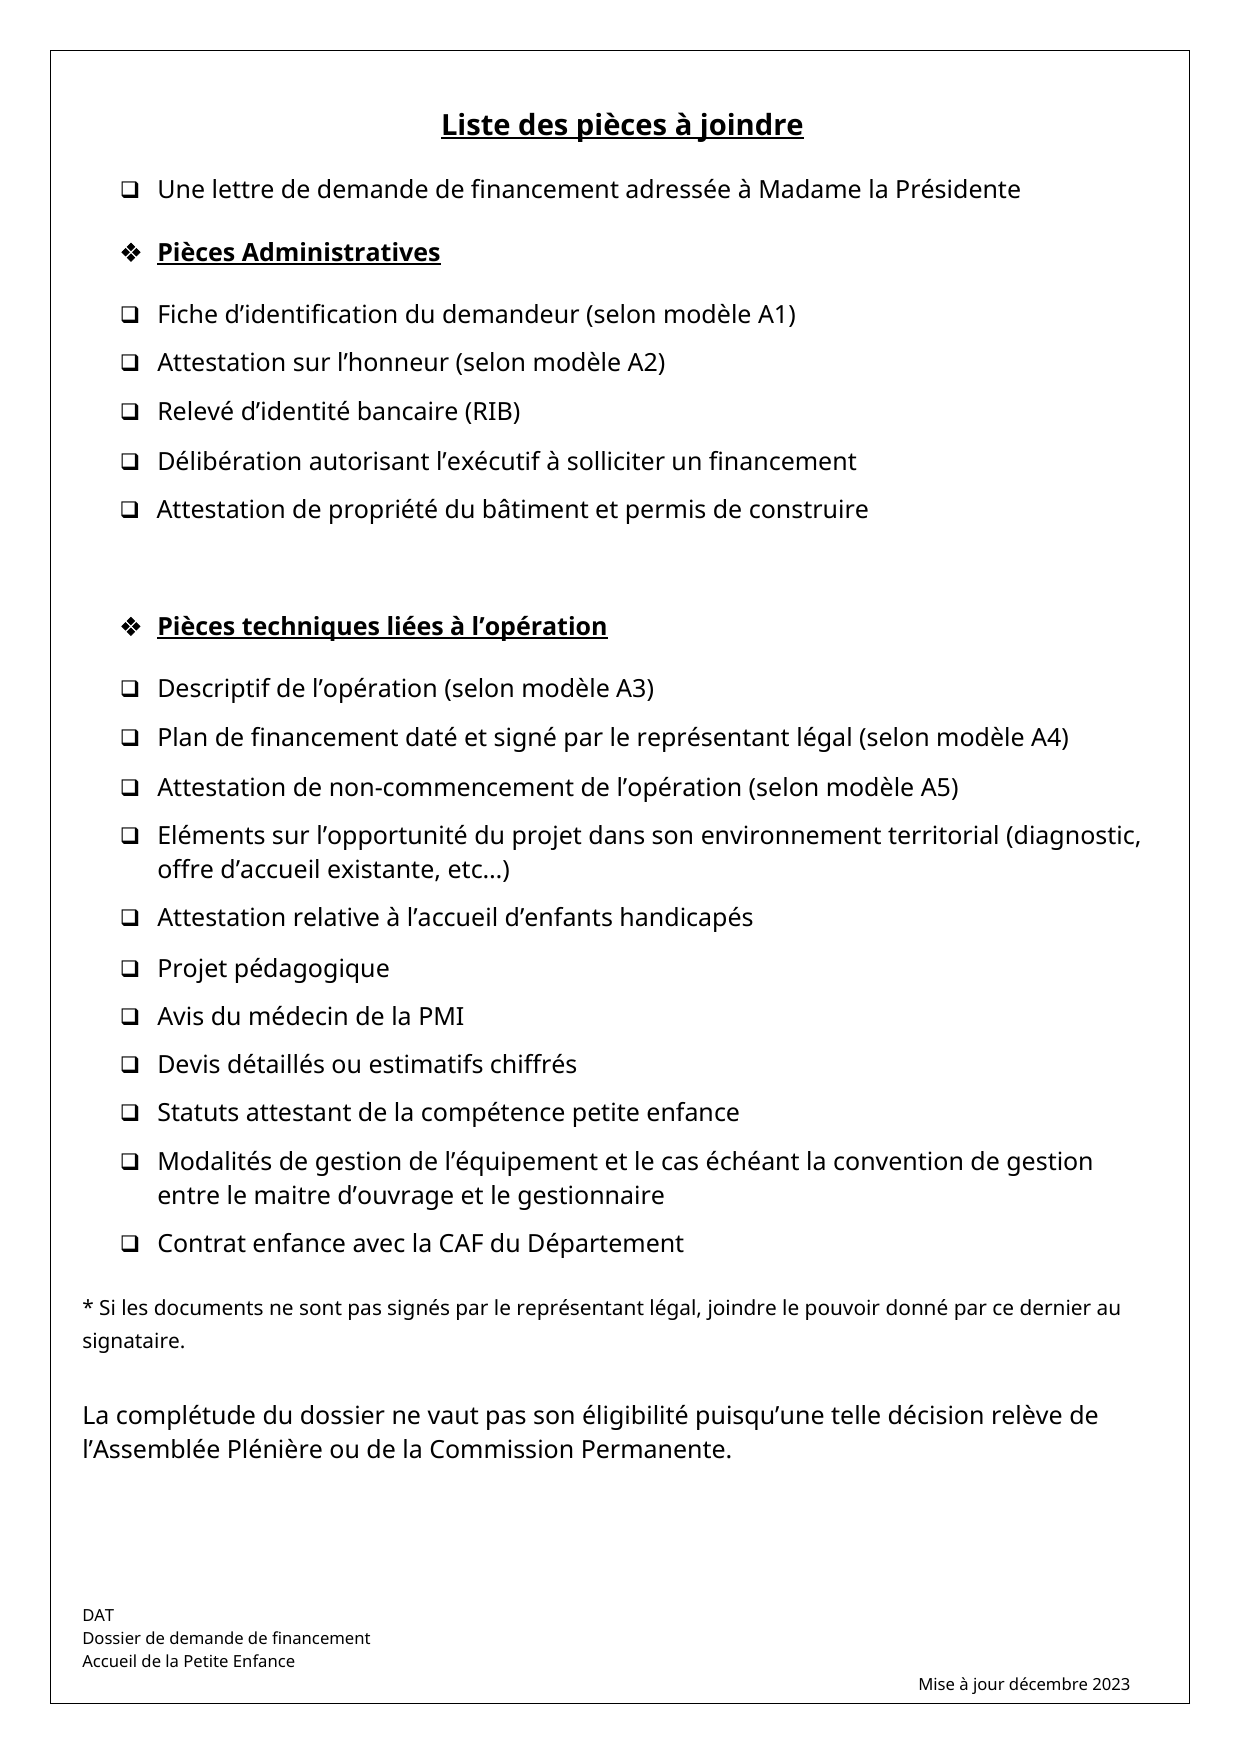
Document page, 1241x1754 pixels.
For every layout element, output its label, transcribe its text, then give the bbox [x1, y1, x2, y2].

list Attestation relative à l’accueil d’enfants handicapés [119, 900, 1158, 934]
list Attestation sur l’honneur (selon modèle A2) [119, 345, 1158, 379]
list Attestation de non-commencement de l’opération (selon modèle A5) [119, 769, 1158, 803]
list Projet pédagogique [119, 950, 1158, 984]
list Statuts attestant de la compétence petite enfance [119, 1095, 1158, 1129]
list Descriptif de l’opération (selon modèle A3) [119, 671, 1158, 705]
list Avis du médecin de la PMI [119, 998, 1158, 1033]
text La complétude du dossier ne vaut pas son éligibilité puisqu’une telle décision relève de l’Assemblée Plénière ou de la Commission Permanente. [82, 1398, 1158, 1466]
list Plan de financement daté et signé par le représentant légal (selon modèle A4) [119, 719, 1158, 753]
list Devis détaillés ou estimatifs chiffrés [119, 1047, 1158, 1081]
list Modalités de gestion de l’équipement et le cas échéant la convention de gestion entre le maitre d’ouvrage et le gestionnaire [119, 1143, 1158, 1211]
list Relevé d’identité bancaire (RIB) [119, 393, 1158, 427]
list Une lettre de demande de financement adressée à Madame la Présidente [119, 172, 1158, 206]
list Eléments sur l’opportunité du projet dans son environnement territorial (diagnostic, offre d’accueil existante, etc…) [119, 818, 1158, 886]
list * Si les documents ne sont pas signés par le représentant légal, joindre le pouvoir donné par ce dernier au signataire. [82, 1293, 1158, 1354]
list Délibération autorisant l’exécutif à solliciter un financement [119, 443, 1158, 478]
list Pièces Administratives [119, 234, 1128, 268]
list Attestation de propriété du bâtiment et permis de construire [119, 492, 1158, 526]
list Fiche d’identification du demandeur (selon modèle A1) [119, 297, 1158, 331]
list Contrat enfance avec la CAF du Département [119, 1226, 1158, 1259]
text Liste des pièces à joindre [87, 104, 1158, 143]
list Pièces techniques liées à l’opération [119, 608, 1128, 643]
